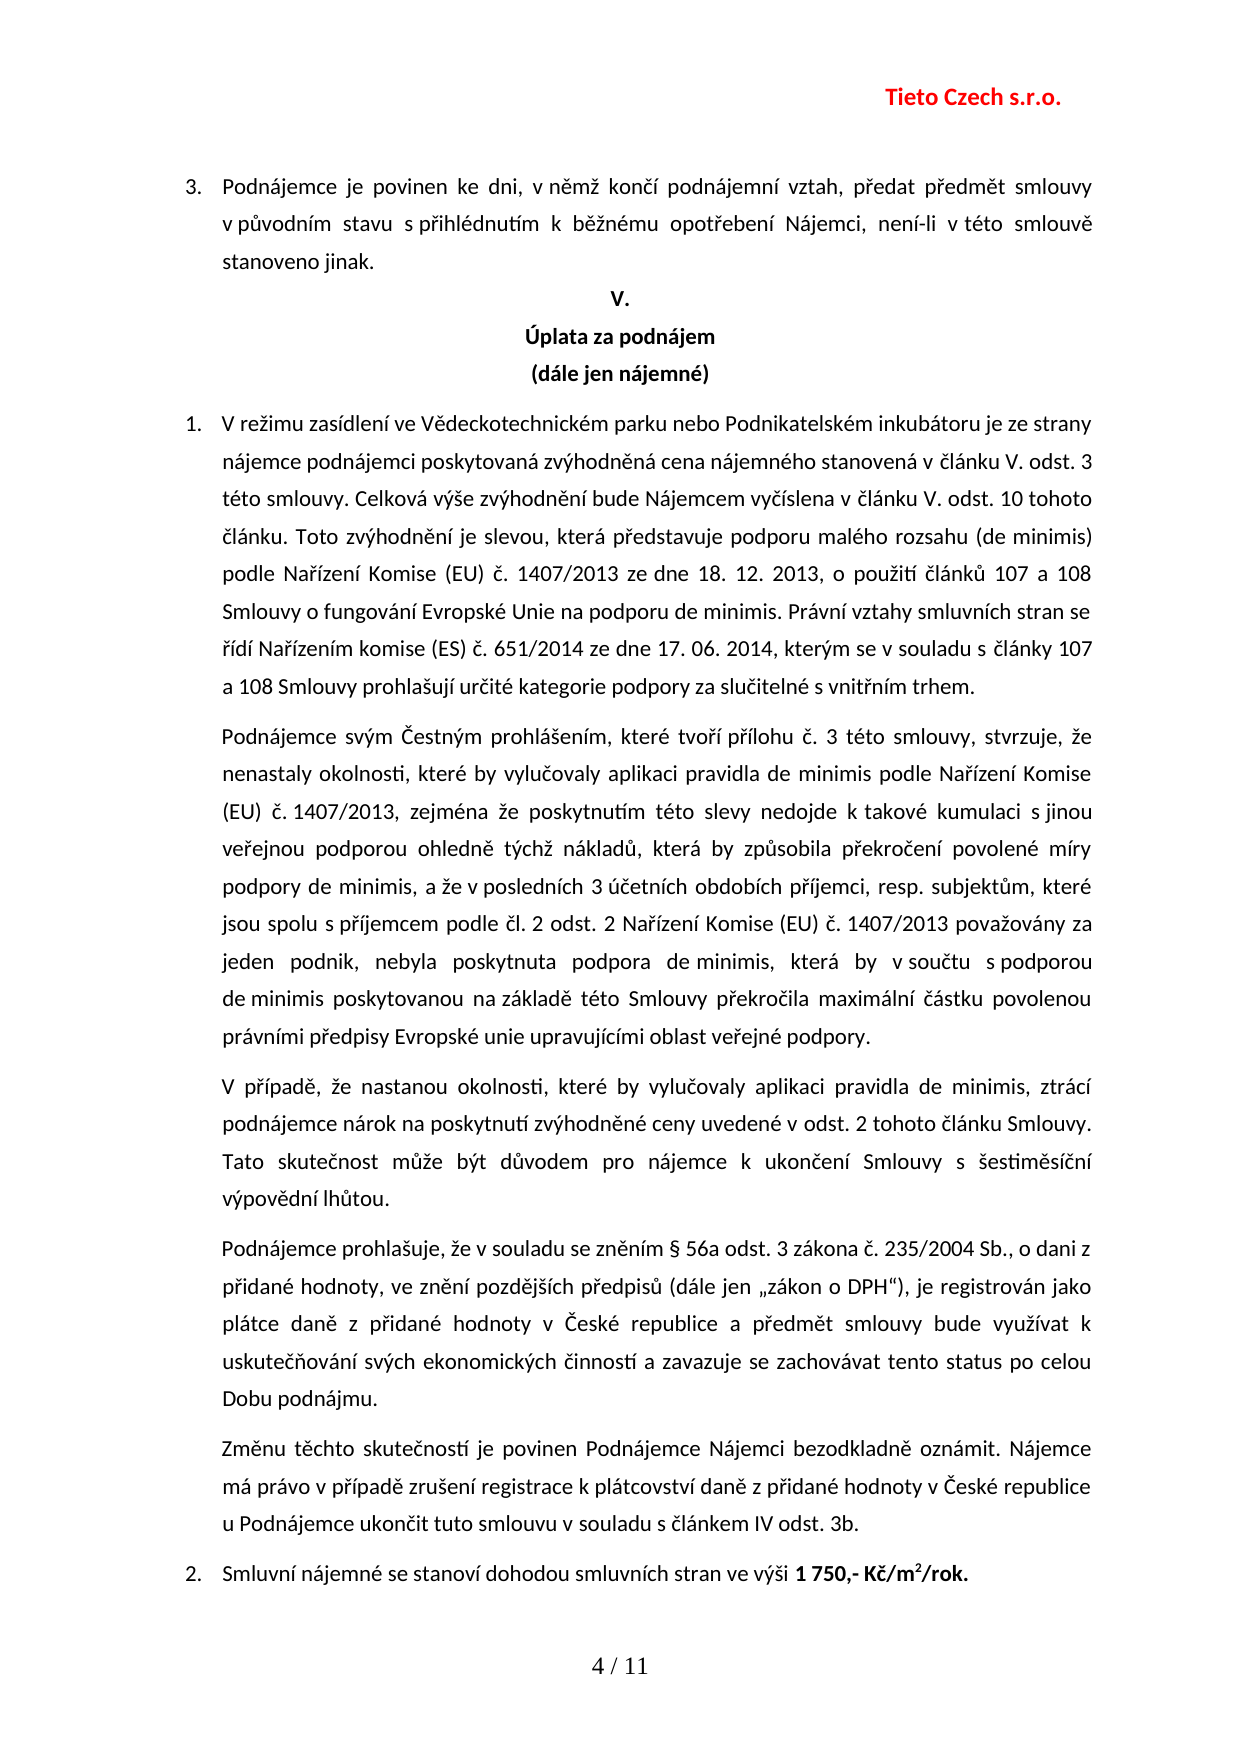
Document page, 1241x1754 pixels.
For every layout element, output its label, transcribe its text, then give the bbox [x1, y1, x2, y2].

list V režimu zasídlení ve Vědeckotechnickém parku nebo Podnikatelském inkubátoru je ze strany nájemce podnájemci poskytovaná zvýhodněná cena nájemného stanovená v článku V. odst. 3 této smlouvy. Celková výše zvýhodnění bude Nájemcem vyčíslena v článku V. odst. 10 tohoto článku. Toto zvýhodnění je slevou, která představuje podporu malého rozsahu (de minimis) podle Nařízení Komise (EU) č. 1407/2013 ze dne 18. 12. 2013, o použití článků 107 a 108 Smlouvy o fungování Evropské Unie na podporu de minimis. Právní vztahy smluvních stran se řídí Nařízením komise (ES) č. 651/2014 ze dne 17. 06. 2014, kterým se v souladu s články 107 a 108 Smlouvy prohlašují určité kategorie podpory za slučitelné s vnitřním trhem. [185, 400, 1093, 700]
text Podnájemce prohlašuje, že v souladu se zněním § 56a odst. 3 zákona č. 235/2004 Sb., o dani z přidané hodnoty, ve znění pozdějších předpisů (dále jen „zákon o DPH“), je registrován jako plátce daně z přidané hodnoty v České republice a předmět smlouvy bude využívat k uskutečňování svých ekonomických činností a zavazuje se zachovávat tento status po celou Dobu podnájmu. [185, 1225, 1093, 1413]
text Podnájemce svým Čestným prohlášením, které tvoří přílohu č. 3 této smlouvy, stvrzuje, že nenastaly okolnosti, které by vylučovaly aplikaci pravidla de minimis podle Nařízení Komise (EU) č. 1407/2013, zejména že poskytnutím této slevy nedojde k takové kumulaci s jinou veřejnou podporou ohledně týchž nákladů, která by způsobila překročení povolené míry podpory de minimis, a že v posledních 3 účetních obdobích příjemci, resp. subjektům, které jsou spolu s příjemcem podle čl. 2 odst. 2 Nařízení Komise (EU) č. 1407/2013 považovány za jeden podnik, nebyla poskytnuta podpora de minimis, která by v součtu s podporou de minimis poskytovanou na základě této Smlouvy překročila maximální částku povolenou právními předpisy Evropské unie upravujícími oblast veřejné podpory. [185, 713, 1093, 1050]
text V případě, že nastanou okolnosti, které by vylučovaly aplikaci pravidla de minimis, ztrácí podnájemce nárok na poskytnutí zvýhodněné ceny uvedené v odst. 2 tohoto článku Smlouvy. Tato skutečnost může být důvodem pro nájemce k ukončení Smlouvy s šestiměsíční výpovědní lhůtou. [185, 1063, 1093, 1213]
text Úplata za podnájem [148, 313, 1093, 350]
text V. [148, 275, 1093, 313]
text (dále jen nájemné) [148, 350, 1093, 388]
list Podnájemce je povinen ke dni, v němž končí podnájemní vztah, předat předmět smlouvy v původním stavu s přihlédnutím k běžnému opotřebení Nájemci, není-li v této smlouvě stanoveno jinak. [185, 163, 1093, 275]
list Smluvní nájemné se stanoví dohodou smluvních stran ve výši 1 750,- Kč/m2/rok. [185, 1550, 1093, 1588]
text Změnu těchto skutečností je povinen Podnájemce Nájemci bezodkladně oznámit. Nájemce má právo v případě zrušení registrace k plátcovství daně z přidané hodnoty v České republice u Podnájemce ukončit tuto smlouvu v souladu s článkem IV odst. 3b. [185, 1425, 1093, 1538]
